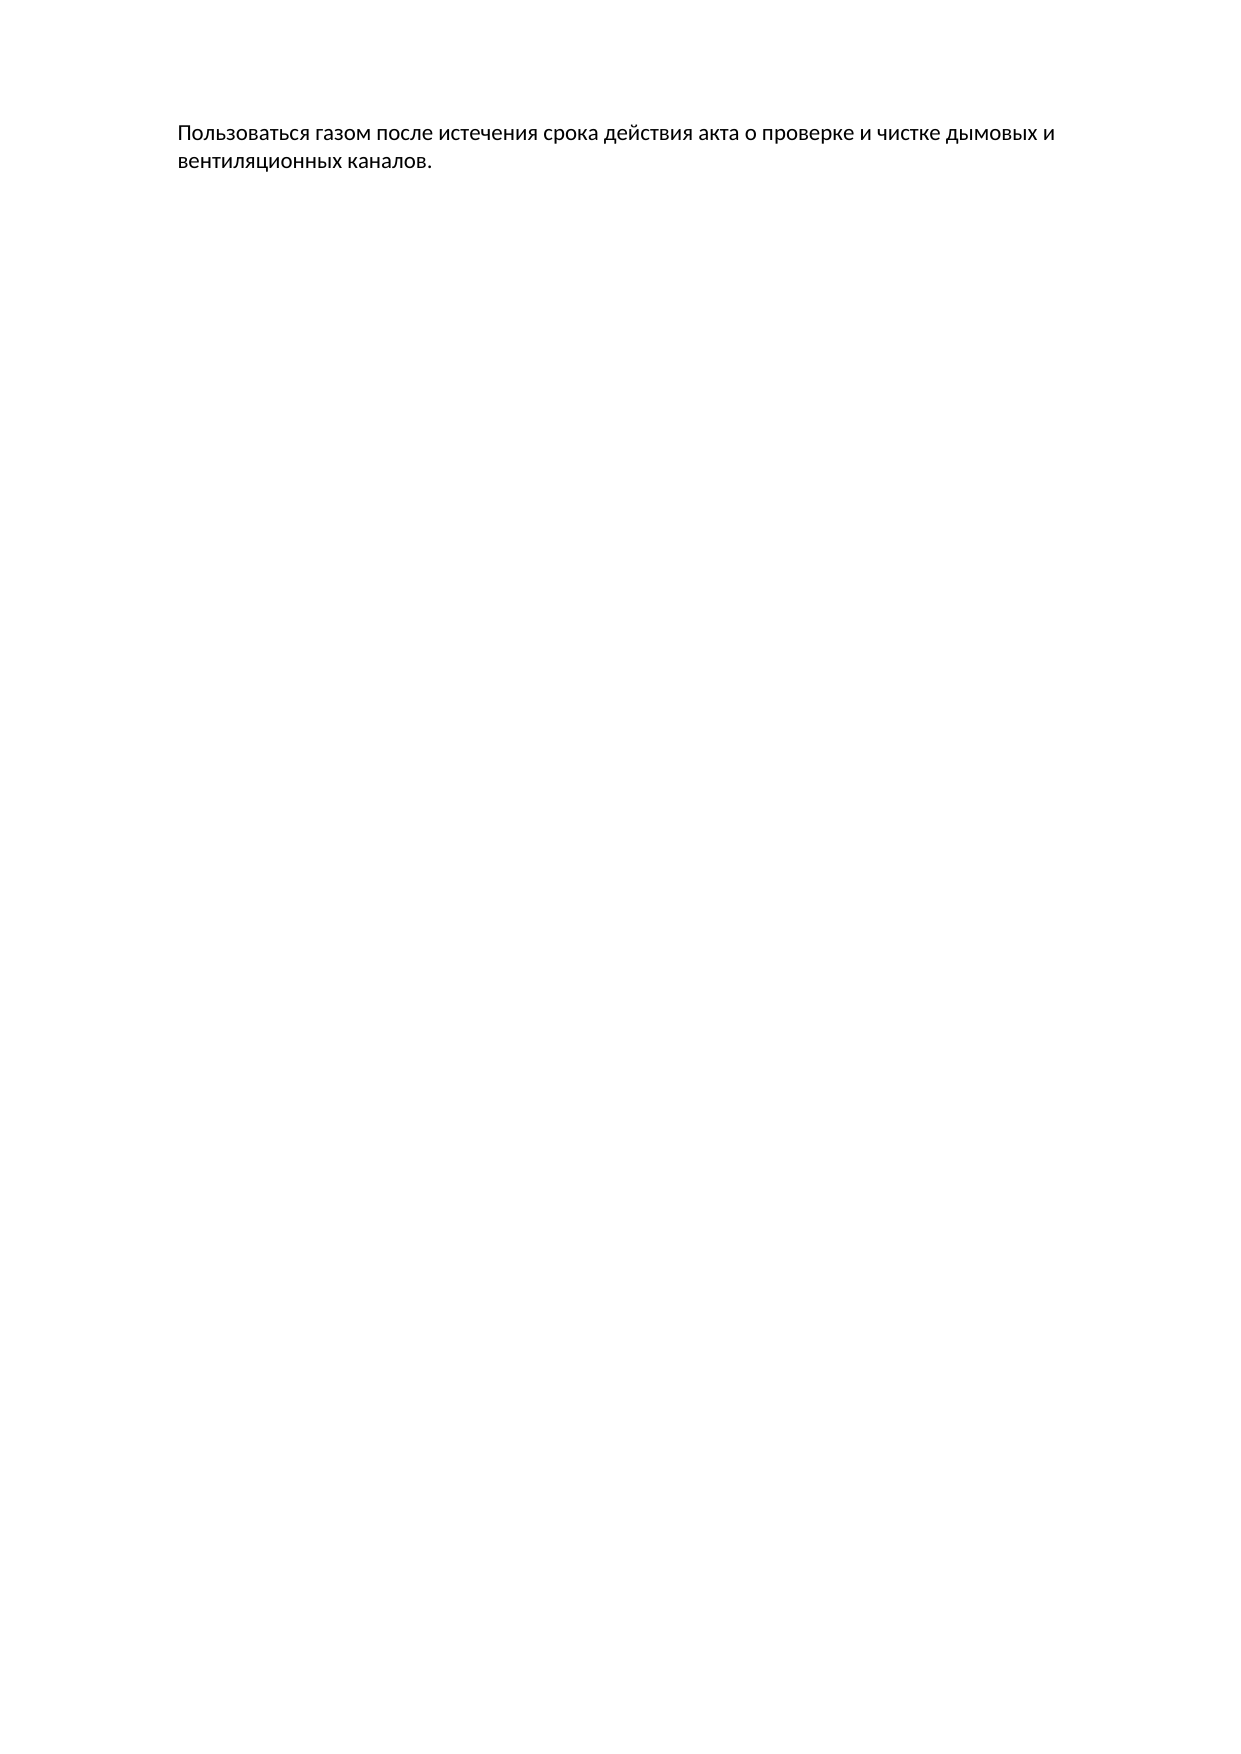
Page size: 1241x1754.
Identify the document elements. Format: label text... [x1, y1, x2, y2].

text Пользоваться газом после истечения срока действия акта о проверке и чистке дымовых и вентиляционных каналов. [177, 118, 1152, 174]
